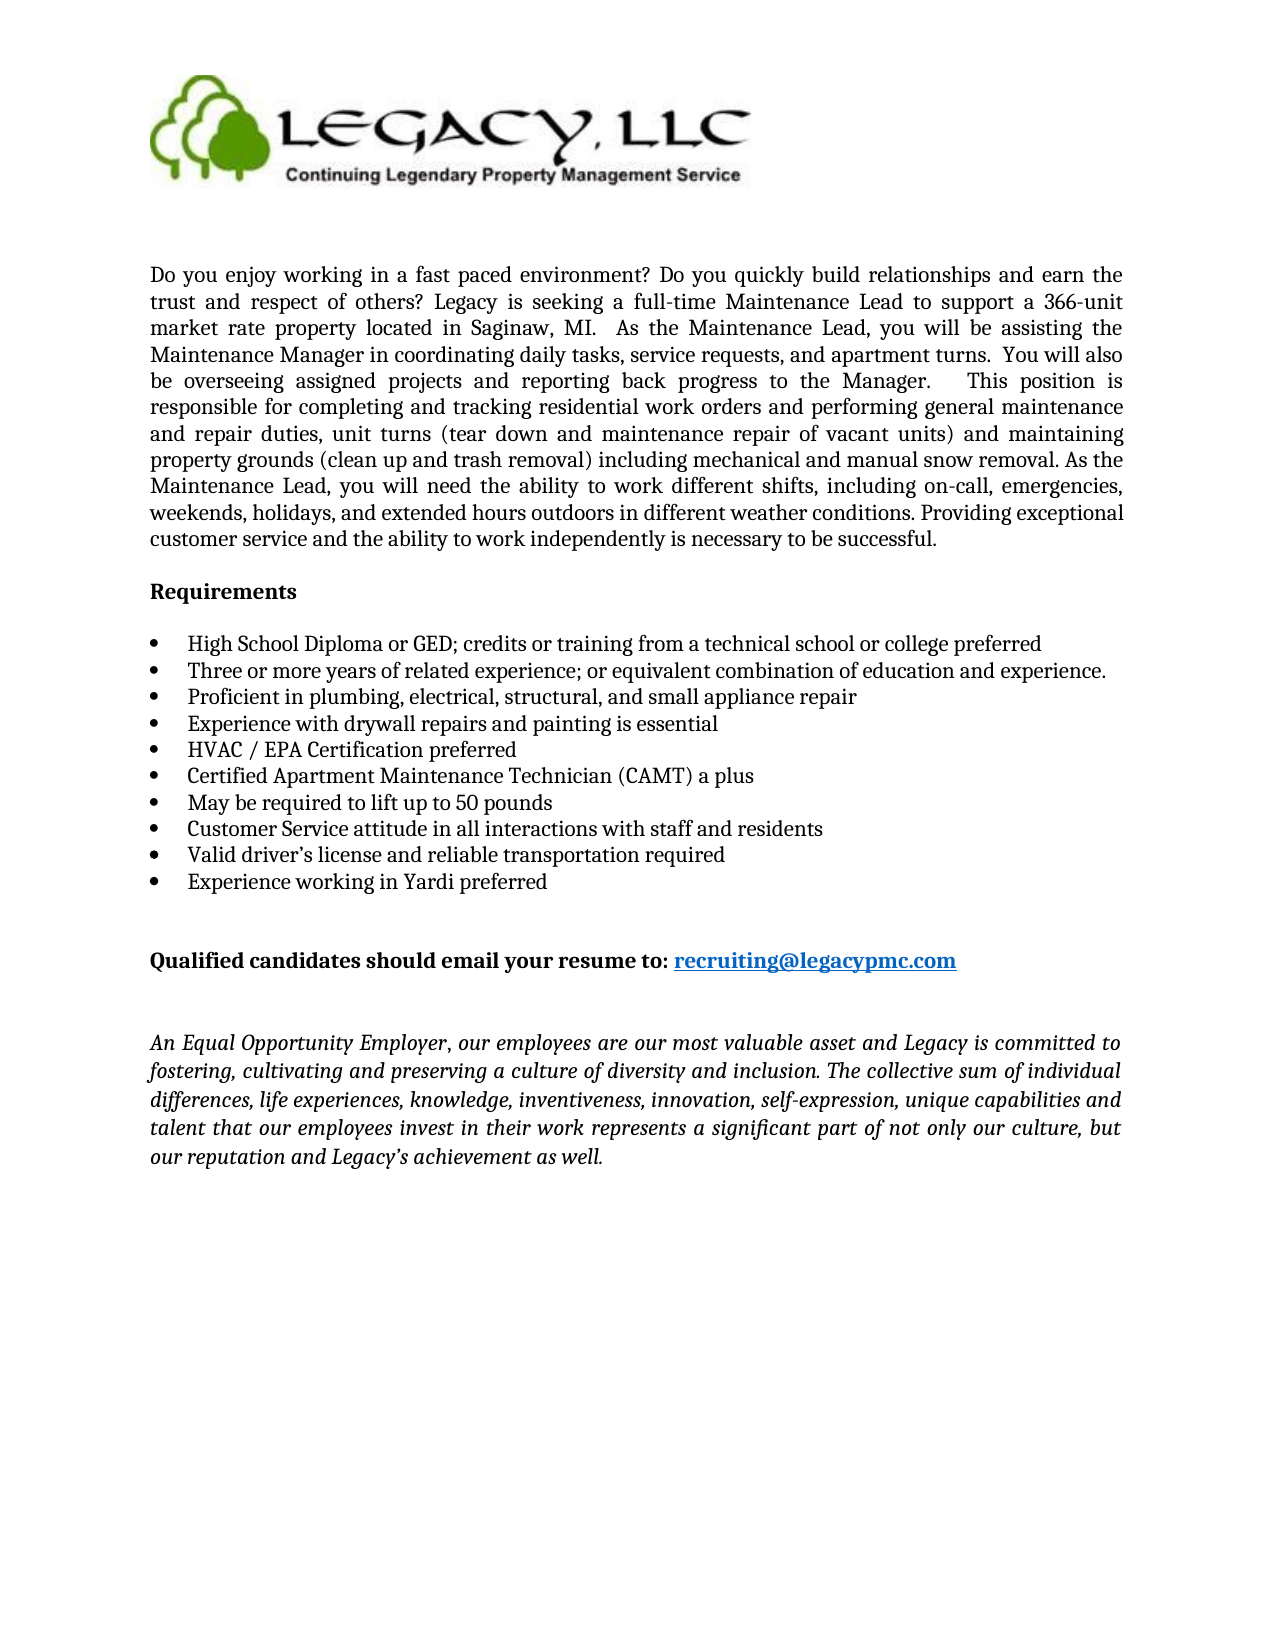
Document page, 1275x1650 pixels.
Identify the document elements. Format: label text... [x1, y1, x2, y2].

picture [150, 75, 752, 189]
list Proficient in plumbing, electrical, structural, and small appliance repair [150, 684, 1125, 710]
list HVAC / EPA Certification preferred [150, 737, 1125, 763]
text Qualified candidates should email your resume to: recruiting@legacypmc.com [150, 947, 1125, 974]
list Experience working in Yardi preferred [150, 868, 1125, 895]
text An Equal Opportunity Employer, our employees are our most valuable asset and Legacy is committed to fostering, cultivating and preserving a culture of diversity and inclusion. The collective sum of individual differences, life experiences, knowledge, inventiveness, innovation, self-expression, unique capabilities and talent that our employees invest in their work represents a significant part of not only our culture, but our reputation and Legacy’s achievement as well. [150, 1030, 1125, 1170]
list Customer Service attitude in all interactions with staff and residents [150, 816, 1125, 842]
list High School Diploma or GED; credits or training from a technical school or college preferred [150, 631, 1125, 658]
text Requirements [150, 578, 1125, 605]
list Certified Apartment Maintenance Technician (CAMT) a plus [150, 763, 1125, 789]
list Experience with drywall repairs and painting is essential [150, 710, 1125, 737]
list May be required to lift up to 50 pounds [150, 789, 1125, 816]
text Do you enjoy working in a fast paced environment? Do you quickly build relationships and earn the trust and respect of others? Legacy is seeking a full-time Maintenance Lead to support a 366-unit market rate property located in Saginaw, MI. As the Maintenance Lead, you will be assisting the Maintenance Manager in coordinating daily tasks, service requests, and apartment turns. You will also be overseeing assigned projects and reporting back progress to the Manager. This position is responsible for completing and tracking residential work orders and performing general maintenance and repair duties, unit turns (tear down and maintenance repair of vacant units) and maintaining property grounds (clean up and trash removal) including mechanical and manual snow removal. As the Maintenance Lead, you will need the ability to work different shifts, including on-call, emergencies, weekends, holidays, and extended hours outdoors in different weather conditions. Providing exceptional customer service and the ability to work independently is necessary to be successful. [150, 262, 1125, 552]
list Valid driver’s license and reliable transportation required [150, 842, 1125, 868]
list Three or more years of related experience; or equivalent combination of education and experience. [150, 658, 1125, 684]
